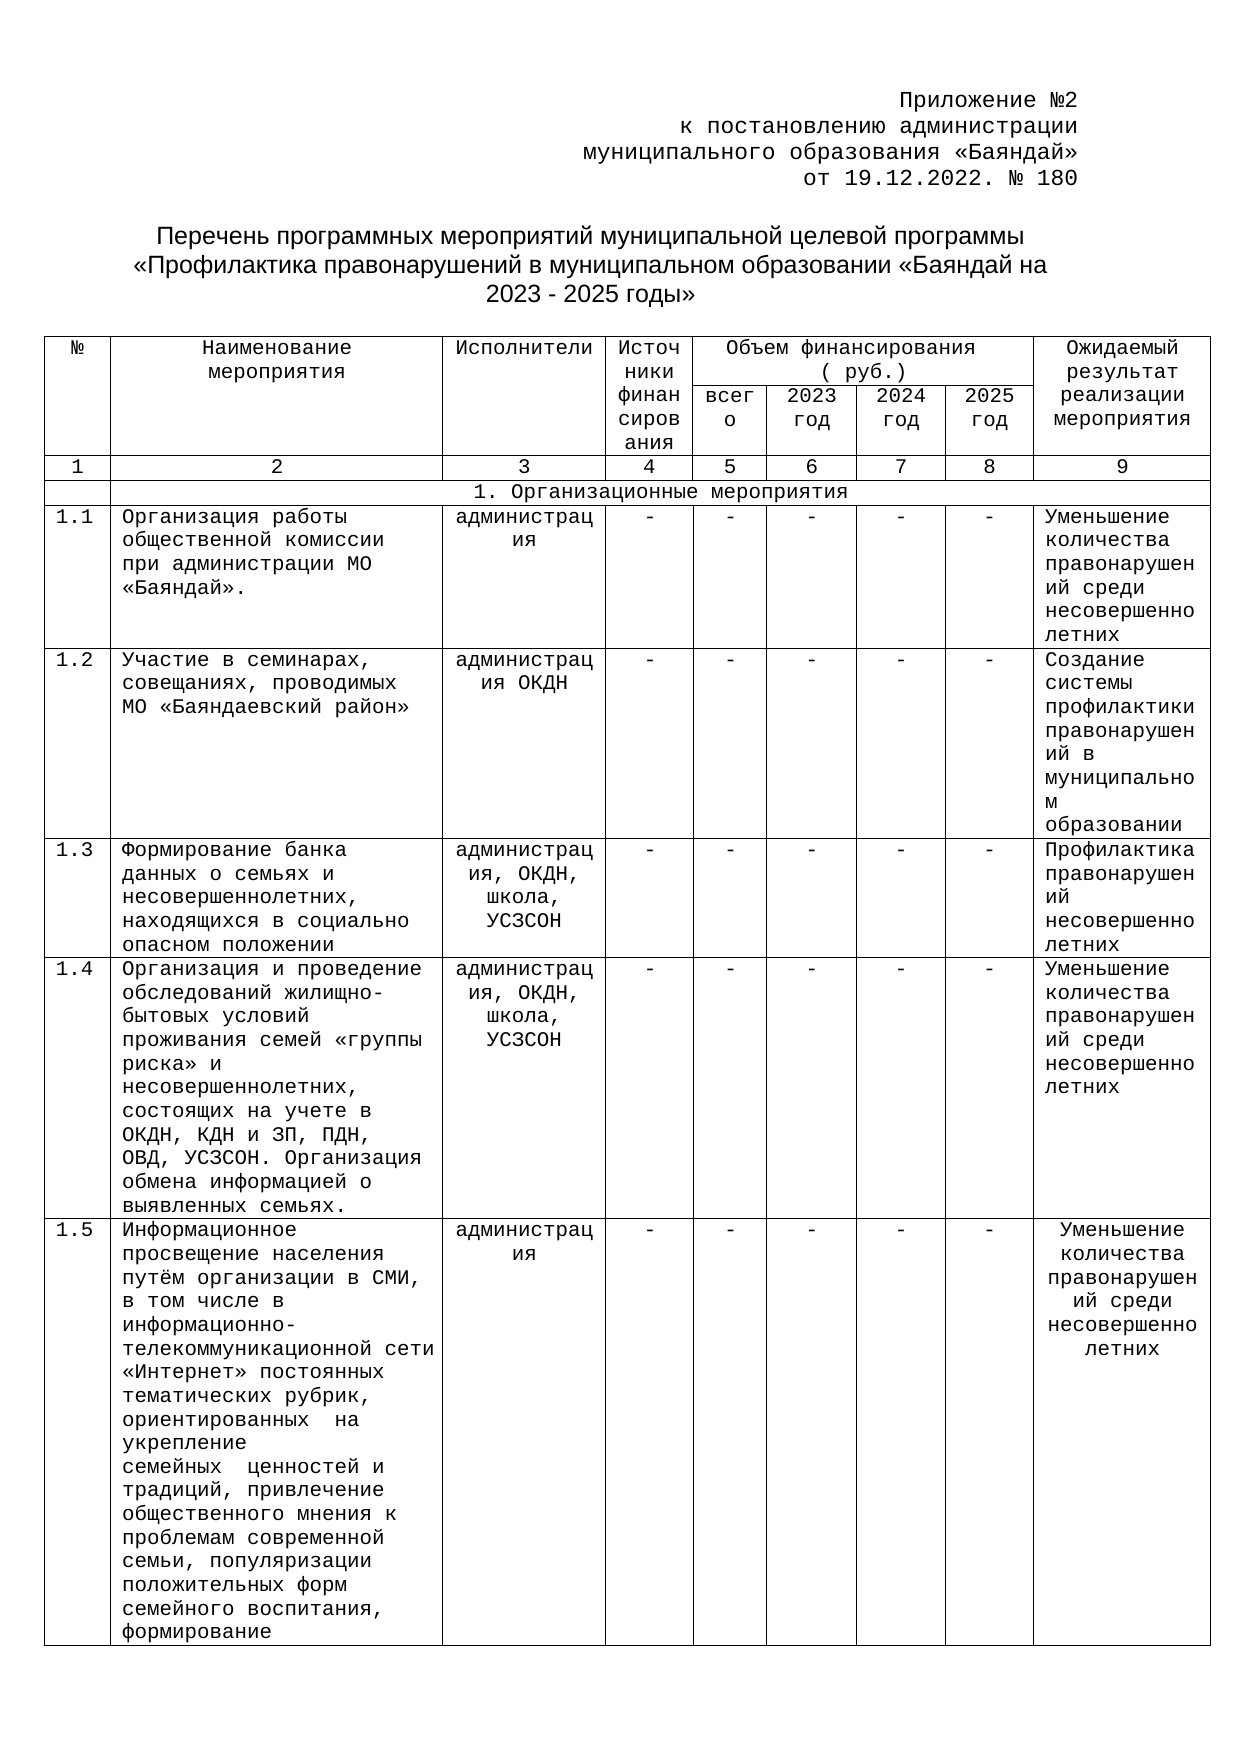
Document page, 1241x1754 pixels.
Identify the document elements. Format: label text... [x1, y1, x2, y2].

table_cell Уменьшение количества правонарушений среди несовершеннолетних [1034, 506, 1210, 648]
table_cell 2025 год [946, 386, 1033, 455]
table_cell - [767, 1219, 856, 1645]
table_cell Организация и проведение обследований жилищно-бытовых условий проживания семей «группы риска» и несовершеннолетних, состоящих на учете в ОКДН, КДН и ЗП, ПДН, ОВД, УСЗСОН. Организация обмена информацией о выявленных семьях. [111, 958, 442, 1218]
table_cell - [946, 1219, 1033, 1645]
table_cell - [606, 958, 693, 1218]
table_cell - [857, 839, 945, 957]
table_cell администрация ОКДН [443, 649, 605, 838]
table_cell 5 [693, 456, 766, 480]
table_cell 2 [111, 456, 442, 480]
table_cell - [767, 958, 856, 1218]
table_cell 1.5 [45, 1219, 110, 1645]
table_cell - [946, 839, 1033, 957]
list от 19.12.2022. № 180 [216, 166, 1078, 192]
table_cell 1.4 [45, 958, 110, 1218]
table_cell - [694, 649, 766, 838]
table_cell - [694, 839, 766, 957]
table_cell 1.2 [45, 649, 110, 838]
table_cell - [767, 506, 856, 648]
table_cell Организация работы общественной комиссии при администрации МО «Баяндай». [111, 506, 442, 648]
table_cell Уменьшение количества правонарушений среди несовершеннолетних [1034, 958, 1210, 1218]
table_cell - [857, 1219, 945, 1645]
table_cell - [694, 506, 766, 648]
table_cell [1034, 1219, 1210, 1645]
table_cell - [606, 649, 693, 838]
table_header Ожидаемый результат реализации мероприятия [1034, 337, 1210, 455]
table_header Объем финансирования ( руб.) [693, 337, 1033, 384]
text Приложение №2 [103, 89, 1078, 114]
table_header Источники финансирования [606, 337, 692, 455]
table_cell - [946, 649, 1033, 838]
table_cell 1.3 [45, 839, 110, 957]
table_cell 2024 год [857, 386, 945, 455]
table_cell Участие в семинарах, совещаниях, проводимых МО «Баяндаевский район» [111, 649, 442, 838]
table_cell 1. Организационные мероприятия [111, 481, 1210, 505]
table_cell 8 [946, 456, 1033, 480]
table_cell - [606, 839, 693, 957]
table_header Исполнители [443, 337, 605, 455]
table_cell 3 [443, 456, 605, 480]
table_cell - [767, 839, 856, 957]
table_cell администрация, ОКДН, школа, УСЗСОН [443, 958, 605, 1218]
table_cell - [857, 958, 945, 1218]
table_header Наименование мероприятия [111, 337, 442, 455]
table_cell - [857, 506, 945, 648]
table_cell 2023 год [767, 386, 856, 455]
text «Профилактика правонарушений в муниципальном образовании «Баяндай на 2023 - 2025 годы» [103, 250, 1078, 307]
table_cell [111, 1219, 442, 1645]
table_cell 4 [606, 456, 692, 480]
table_cell - [767, 649, 856, 838]
table_cell 6 [767, 456, 856, 480]
table_cell 1 [45, 456, 110, 480]
table_cell администрация [443, 1219, 605, 1645]
table_cell - [606, 506, 693, 648]
table_cell - [857, 649, 945, 838]
table_cell Профилактика правонарушений несовершеннолетних [1034, 839, 1210, 957]
table_cell 1.1 [45, 506, 110, 648]
table_cell [45, 481, 110, 505]
table_cell администрация, ОКДН, школа, УСЗСОН [443, 839, 605, 957]
table_cell Создание системы профилактики правонарушений в муниципальном образовании [1034, 649, 1210, 838]
text Перечень программных мероприятий муниципальной целевой программы [103, 221, 1078, 250]
table_cell 9 [1034, 456, 1210, 480]
table_cell администрация [443, 506, 605, 648]
table_cell - [606, 1219, 693, 1645]
table_cell - [946, 506, 1033, 648]
table_cell всего [693, 386, 766, 455]
list к постановлению администрации [216, 114, 1078, 141]
table_cell Формирование банка данных о семьях и несовершеннолетних, находящихся в социально опасном положении [111, 839, 442, 957]
table_header № [45, 337, 110, 455]
table_cell 7 [857, 456, 945, 480]
table_cell - [694, 1219, 766, 1645]
list муниципального образования «Баяндай» [216, 141, 1078, 166]
table_cell - [694, 958, 766, 1218]
table_cell - [946, 958, 1033, 1218]
